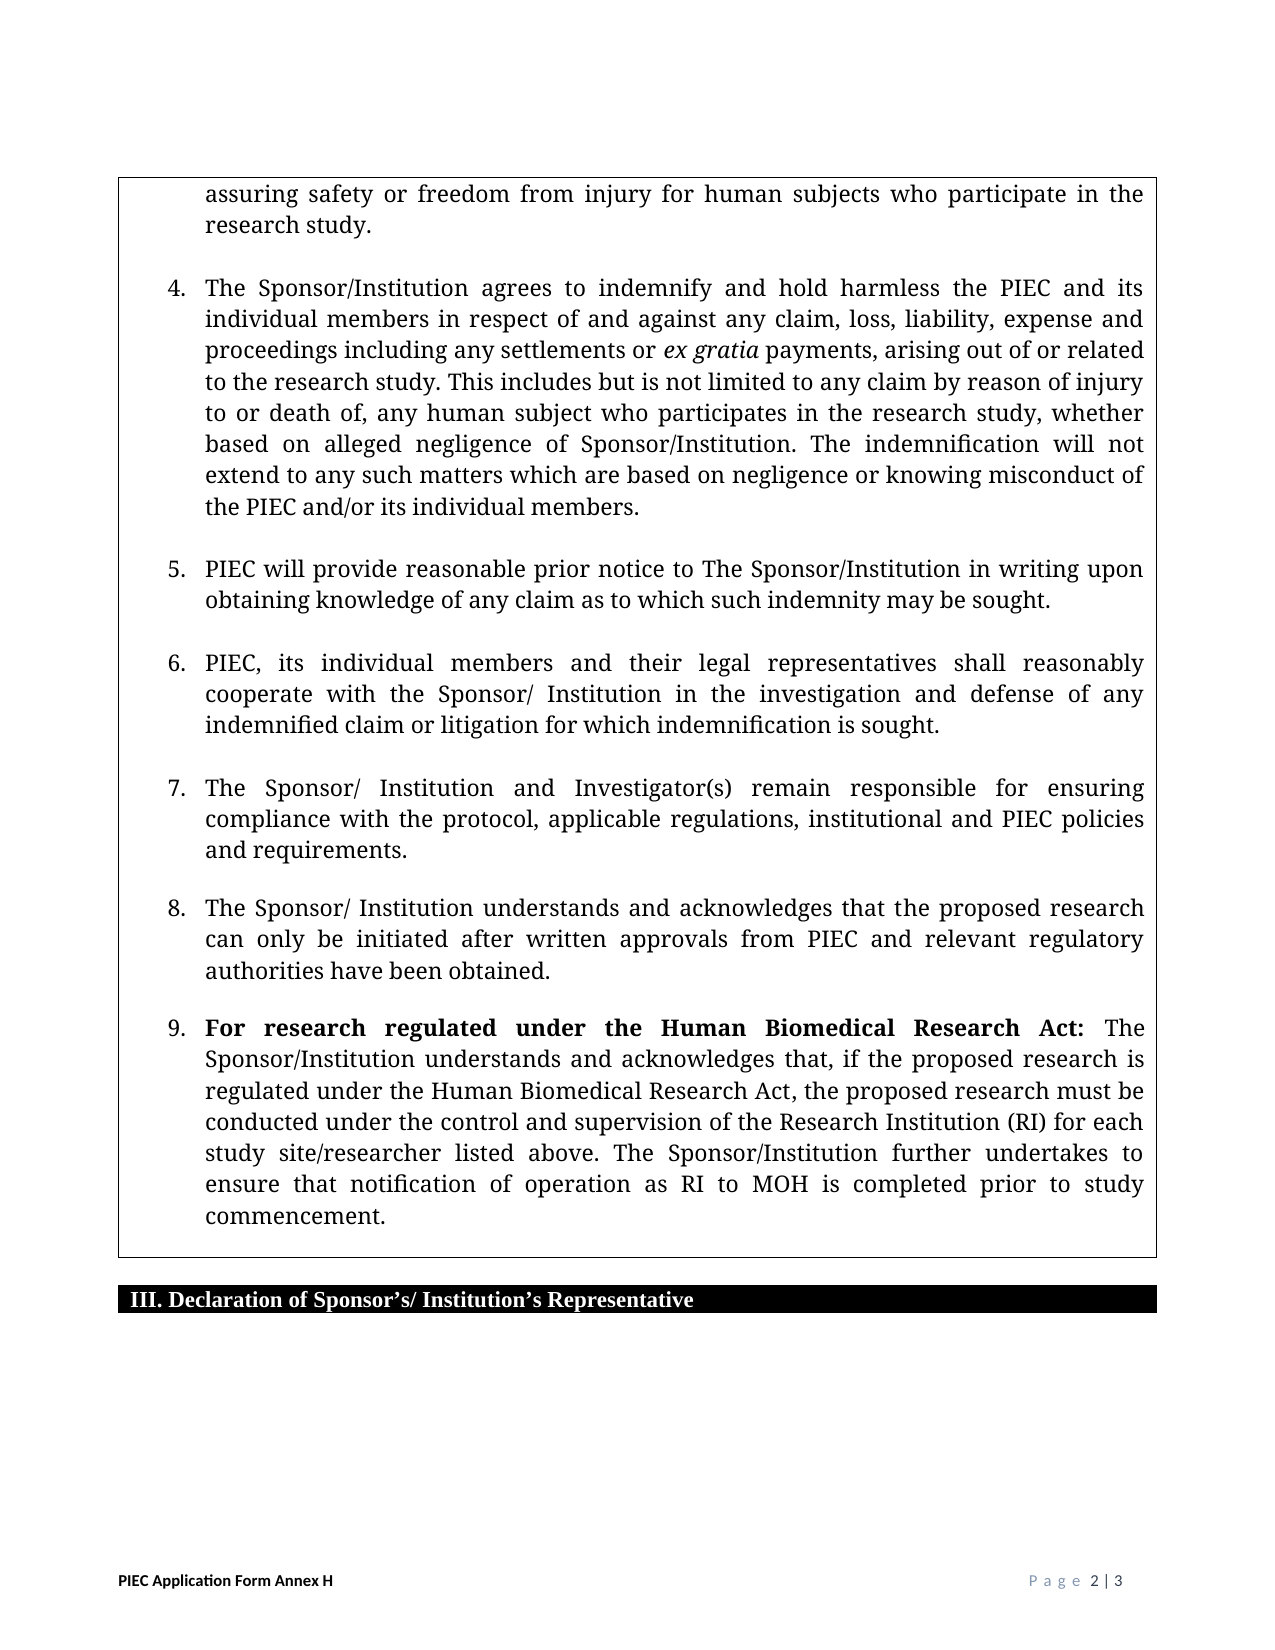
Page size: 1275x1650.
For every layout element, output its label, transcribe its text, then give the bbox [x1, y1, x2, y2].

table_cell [119, 178, 1156, 1257]
table_header III. Declaration of Sponsor’s/ Institution’s Representative [119, 1286, 1156, 1312]
